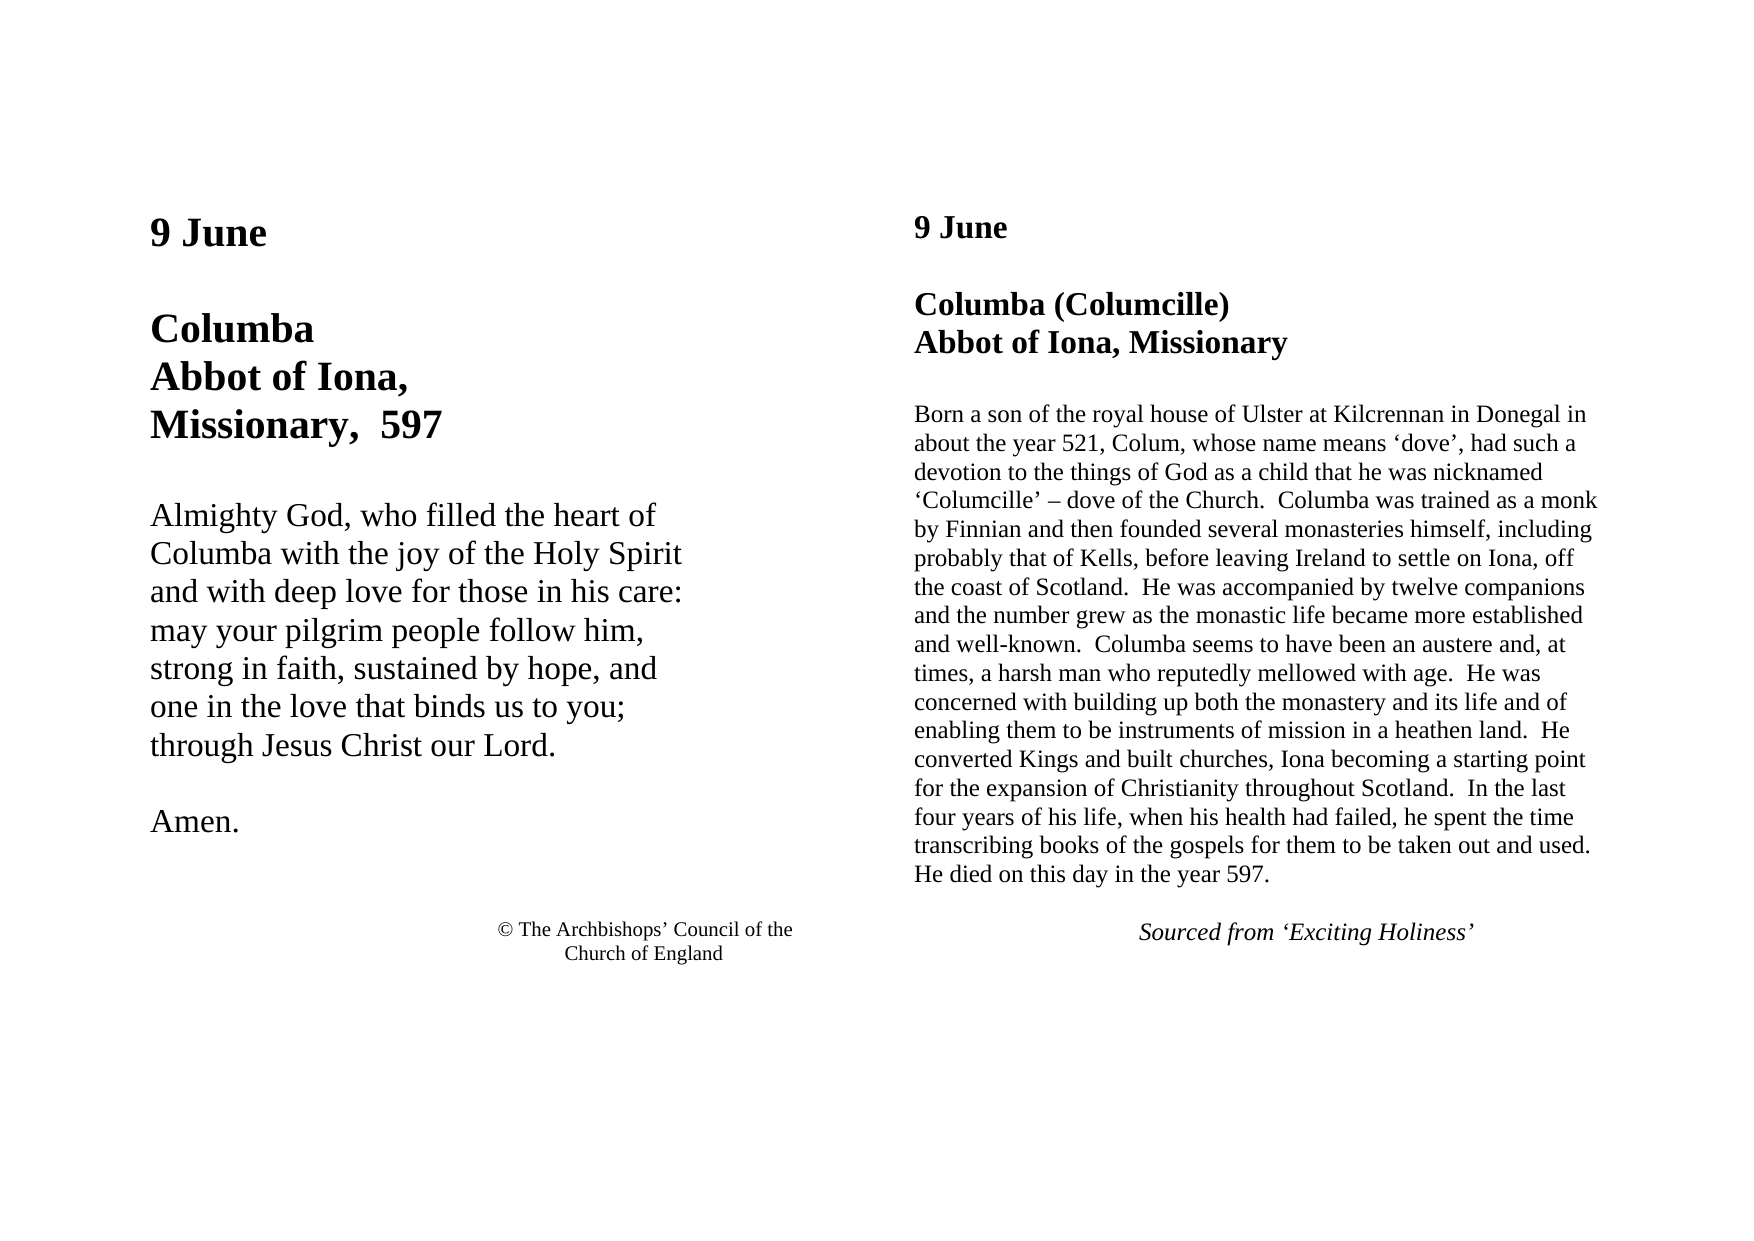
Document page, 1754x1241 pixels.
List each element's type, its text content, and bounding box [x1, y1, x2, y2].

text Abbot of Iona, Missionary [914, 322, 1604, 361]
text © The Archbishops’ Council of the [375, 917, 840, 941]
text 9 June [150, 207, 840, 255]
text Sourced from ‘Exciting Holiness’ [1139, 917, 1604, 945]
text and with deep love for those in his care: [150, 572, 840, 610]
text Columba [150, 303, 840, 351]
text strong in faith, sustained by hope, and [150, 648, 840, 687]
text Columba (Columcille) [914, 284, 1604, 322]
text Abbot of Iona, [150, 351, 840, 399]
text Amen. [150, 802, 840, 840]
text one in the love that binds us to you; [150, 687, 840, 725]
text Church of England [150, 941, 840, 965]
text Columba with the joy of the Holy Spirit [150, 533, 840, 572]
text may your pilgrim people follow him, [150, 610, 840, 648]
text Born a son of the royal house of Ulster at Kilcrennan in Donegal in about the year 521, Colum, whose name means ‘dove’, had such a devotion to the things of God as a child that he was nicknamed ‘Columcille’ – dove of the Church. Columba was trained as a monk by Finnian and then founded several monasteries himself, including probably that of Kells, before leaving Ireland to settle on Iona, off the coast of Scotland. He was accompanied by twelve companions and the number grew as the monastic life became more established and well-known. Columba seems to have been an austere and, at times, a harsh man who reputedly mellowed with age. He was concerned with building up both the monastery and its life and of enabling them to be instruments of mission in a heathen land. He converted Kings and built churches, Iona becoming a starting point for the expansion of Christianity throughout Scotland. In the last four years of his life, when his health had failed, he spent the time transcribing books of the gospels for them to be taken out and used. He died on this day in the year 597. [914, 399, 1604, 888]
text Missionary, 597 [150, 399, 840, 447]
text through Jesus Christ our Lord. [150, 725, 840, 763]
text Almighty God, who filled the heart of [150, 495, 840, 533]
text 9 June [914, 207, 1604, 246]
